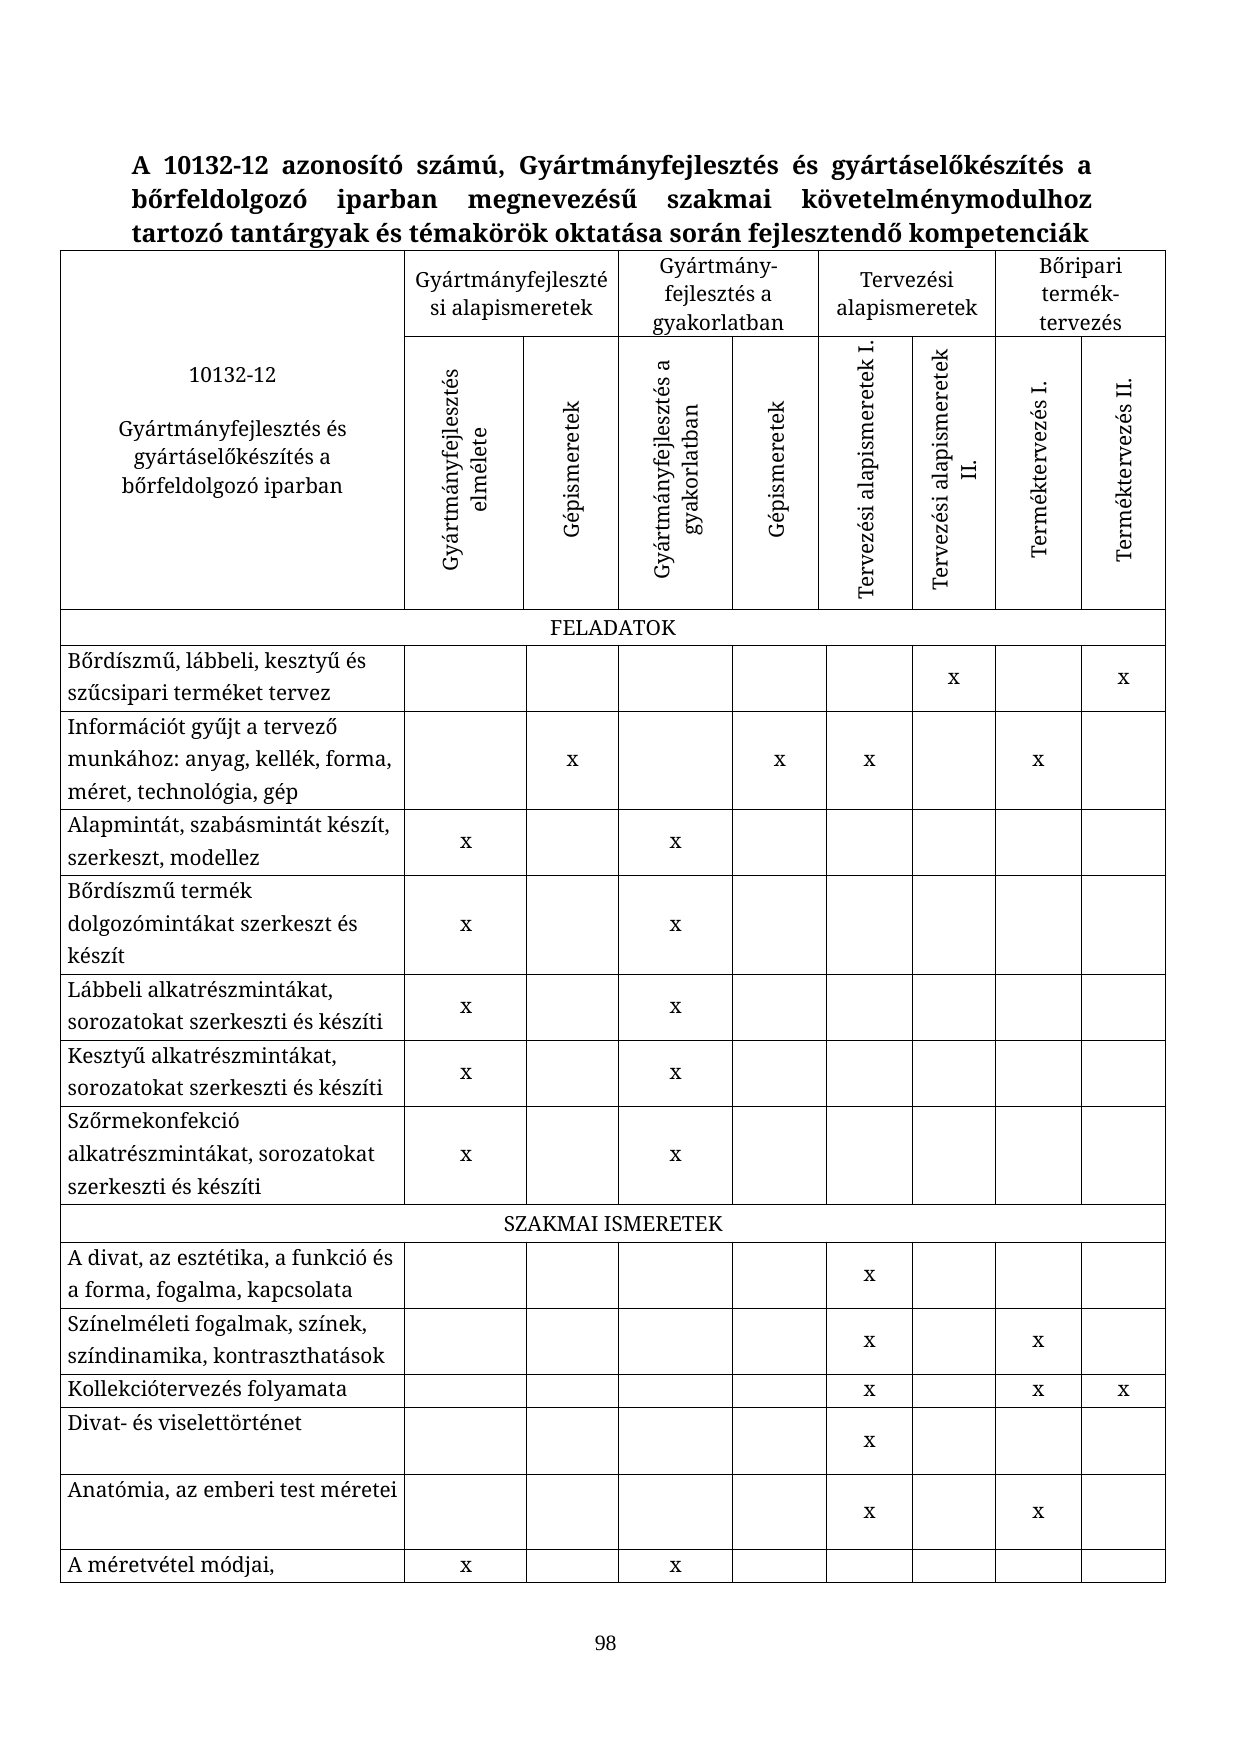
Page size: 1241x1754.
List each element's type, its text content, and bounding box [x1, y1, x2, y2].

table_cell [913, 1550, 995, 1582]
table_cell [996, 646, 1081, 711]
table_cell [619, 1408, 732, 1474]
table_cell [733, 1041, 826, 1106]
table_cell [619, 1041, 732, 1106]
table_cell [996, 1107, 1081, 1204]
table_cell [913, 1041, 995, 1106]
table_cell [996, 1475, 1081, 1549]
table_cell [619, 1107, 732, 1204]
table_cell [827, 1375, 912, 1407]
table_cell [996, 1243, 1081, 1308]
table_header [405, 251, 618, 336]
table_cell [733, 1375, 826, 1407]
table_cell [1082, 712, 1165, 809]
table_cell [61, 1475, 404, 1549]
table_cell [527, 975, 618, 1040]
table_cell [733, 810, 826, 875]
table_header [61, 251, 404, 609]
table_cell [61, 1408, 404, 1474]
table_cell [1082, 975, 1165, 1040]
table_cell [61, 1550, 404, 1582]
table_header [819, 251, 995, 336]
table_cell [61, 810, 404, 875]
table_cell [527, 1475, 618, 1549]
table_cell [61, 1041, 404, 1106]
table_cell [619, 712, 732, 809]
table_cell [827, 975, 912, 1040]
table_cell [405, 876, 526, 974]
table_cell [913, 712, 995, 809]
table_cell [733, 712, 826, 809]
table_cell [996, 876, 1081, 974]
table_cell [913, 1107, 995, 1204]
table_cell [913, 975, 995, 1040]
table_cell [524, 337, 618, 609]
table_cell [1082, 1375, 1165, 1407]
text A 10132-12 azonosító számú, Gyártmányfejlesztés és gyártáselőkészítés a bőrfeldolgozó iparban megnevezésű szakmai követelménymodulhoz tartozó tantárgyak és témakörök oktatása során fejlesztendő kompetenciák [131, 148, 1093, 250]
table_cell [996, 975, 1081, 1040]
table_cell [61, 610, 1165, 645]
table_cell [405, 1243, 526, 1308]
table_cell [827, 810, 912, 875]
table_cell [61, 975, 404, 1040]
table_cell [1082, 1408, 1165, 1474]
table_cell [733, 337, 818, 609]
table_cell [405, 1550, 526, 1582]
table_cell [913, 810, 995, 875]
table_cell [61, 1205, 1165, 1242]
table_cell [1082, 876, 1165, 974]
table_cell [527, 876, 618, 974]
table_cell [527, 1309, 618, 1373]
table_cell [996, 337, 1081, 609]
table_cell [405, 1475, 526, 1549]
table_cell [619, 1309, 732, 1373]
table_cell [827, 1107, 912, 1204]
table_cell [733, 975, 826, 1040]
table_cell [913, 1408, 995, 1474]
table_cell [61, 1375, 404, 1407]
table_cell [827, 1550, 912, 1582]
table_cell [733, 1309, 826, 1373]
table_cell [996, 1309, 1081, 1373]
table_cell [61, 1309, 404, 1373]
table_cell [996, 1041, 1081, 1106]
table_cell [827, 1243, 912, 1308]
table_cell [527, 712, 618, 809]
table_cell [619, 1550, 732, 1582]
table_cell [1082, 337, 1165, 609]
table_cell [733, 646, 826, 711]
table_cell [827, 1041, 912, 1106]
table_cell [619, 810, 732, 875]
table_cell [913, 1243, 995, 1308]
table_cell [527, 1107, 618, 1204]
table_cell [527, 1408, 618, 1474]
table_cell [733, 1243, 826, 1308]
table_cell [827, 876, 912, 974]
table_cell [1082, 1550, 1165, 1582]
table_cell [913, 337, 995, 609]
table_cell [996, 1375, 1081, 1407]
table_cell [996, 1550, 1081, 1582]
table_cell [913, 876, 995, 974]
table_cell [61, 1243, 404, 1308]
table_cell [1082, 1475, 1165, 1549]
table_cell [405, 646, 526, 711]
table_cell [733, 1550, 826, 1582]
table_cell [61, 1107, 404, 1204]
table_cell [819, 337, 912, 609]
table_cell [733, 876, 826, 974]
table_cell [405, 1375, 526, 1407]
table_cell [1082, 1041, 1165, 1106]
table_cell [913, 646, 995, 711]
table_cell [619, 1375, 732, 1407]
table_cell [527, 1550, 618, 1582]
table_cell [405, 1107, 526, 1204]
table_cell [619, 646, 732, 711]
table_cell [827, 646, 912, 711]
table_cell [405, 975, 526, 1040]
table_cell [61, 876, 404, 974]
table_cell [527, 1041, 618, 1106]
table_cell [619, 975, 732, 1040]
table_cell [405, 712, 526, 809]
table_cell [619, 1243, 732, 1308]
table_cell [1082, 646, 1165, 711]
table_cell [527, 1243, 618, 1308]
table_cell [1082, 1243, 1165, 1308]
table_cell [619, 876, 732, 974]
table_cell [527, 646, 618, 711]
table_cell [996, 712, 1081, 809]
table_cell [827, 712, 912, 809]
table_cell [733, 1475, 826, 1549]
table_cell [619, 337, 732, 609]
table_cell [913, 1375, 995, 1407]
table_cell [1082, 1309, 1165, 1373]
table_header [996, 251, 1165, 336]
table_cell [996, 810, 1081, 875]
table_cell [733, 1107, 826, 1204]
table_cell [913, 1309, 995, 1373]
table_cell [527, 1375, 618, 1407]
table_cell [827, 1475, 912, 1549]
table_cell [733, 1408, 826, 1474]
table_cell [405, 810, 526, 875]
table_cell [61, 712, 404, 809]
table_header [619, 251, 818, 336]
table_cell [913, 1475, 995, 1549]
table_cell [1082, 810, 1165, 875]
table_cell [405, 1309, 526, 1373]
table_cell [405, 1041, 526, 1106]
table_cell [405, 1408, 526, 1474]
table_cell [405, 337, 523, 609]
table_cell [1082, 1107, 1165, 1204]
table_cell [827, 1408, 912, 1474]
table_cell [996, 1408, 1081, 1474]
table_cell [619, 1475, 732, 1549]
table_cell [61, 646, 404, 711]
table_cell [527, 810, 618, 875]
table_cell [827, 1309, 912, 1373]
